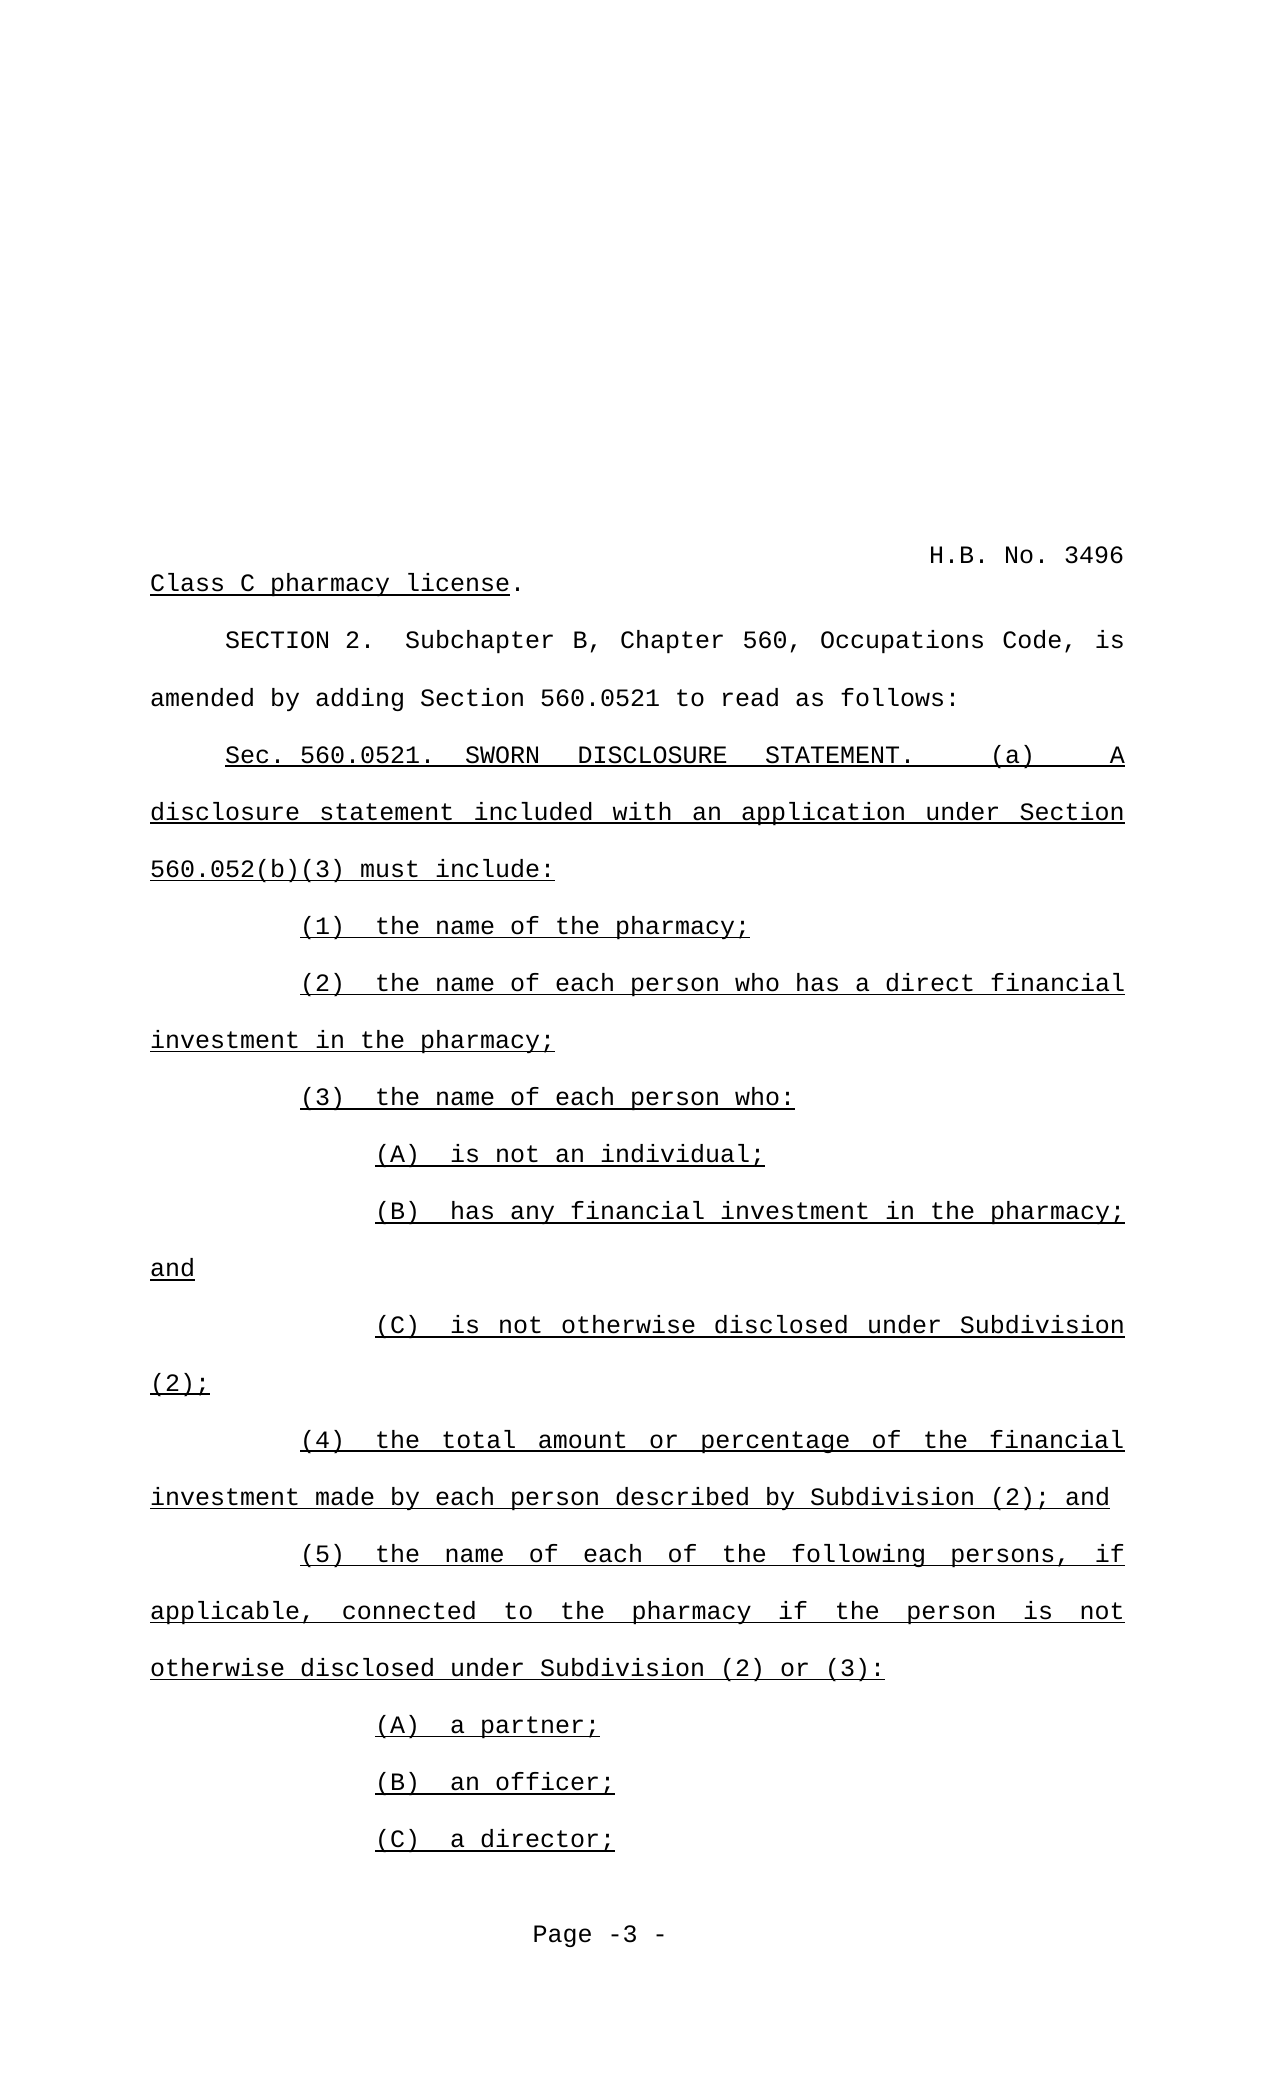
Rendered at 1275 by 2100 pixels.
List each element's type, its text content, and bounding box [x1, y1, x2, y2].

text (3) the name of each person who: [150, 1084, 1125, 1113]
text (B) an officer; [150, 1769, 1125, 1798]
text (B) has any financial investment in the pharmacy; and [150, 1199, 1125, 1284]
text SECTION 2. Subchapter B, Chapter 560, Occupations Code, is amended by adding Section 560.0521 to read as follows: [150, 628, 1125, 713]
text Sec. 560.0521. SWORN DISCLOSURE STATEMENT. (a) A disclosure statement included with an application under Section 560.052(b)(3) must include: [150, 742, 1125, 822]
text (4) the total amount or percentage of the financial investment made by each person described by Subdivision (2); and [150, 1427, 1125, 1513]
text (5) the name of each of the following persons, if applicable, connected to the pharmacy if the person is not otherwise disclosed under Subdivision (2) or (3): [150, 1541, 1125, 1622]
text (5) the name of each of the following persons, if applicable, connected to the pharmacy if the person is not otherwise disclosed under Subdivision (2) or (3): [150, 1623, 1125, 1684]
text (C) a director; [150, 1827, 1125, 1855]
text (1) the name of the pharmacy; [150, 913, 1125, 942]
text (C) is not otherwise disclosed under Subdivision (2); [150, 1313, 1125, 1398]
text (A) a partner; [150, 1712, 1125, 1741]
text (A) is not an individual; [150, 1142, 1125, 1170]
text Sec. 560.0521. SWORN DISCLOSURE STATEMENT. (a) A disclosure statement included with an application under Section 560.052(b)(3) must include: [150, 824, 1125, 885]
text (2) the name of each person who has a direct financial investment in the pharmacy; [150, 970, 1125, 1056]
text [150, 571, 1125, 599]
